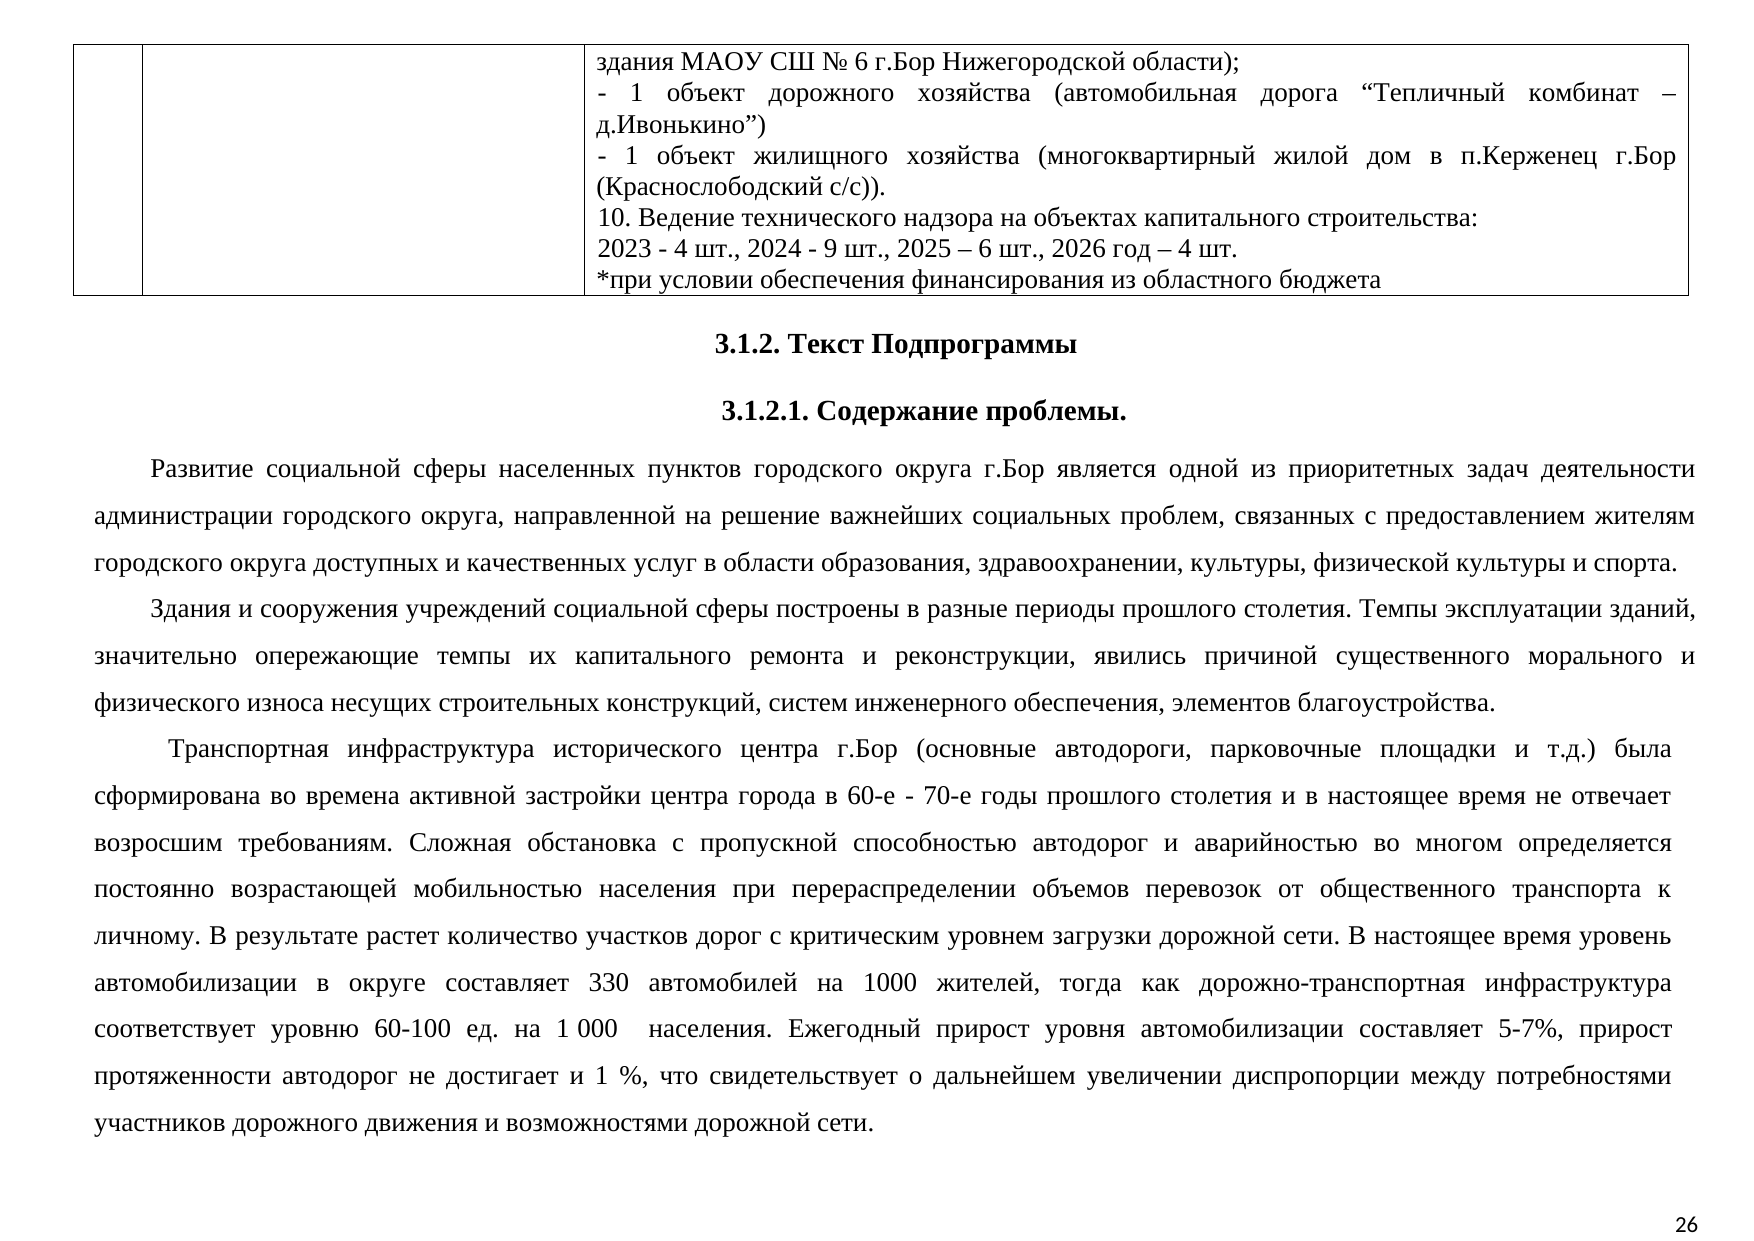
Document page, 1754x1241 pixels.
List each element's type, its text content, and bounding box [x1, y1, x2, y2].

text 3.1.2.1. Содержание проблемы. [94, 393, 1698, 427]
text Развитие социальной сферы населенных пунктов городского округа г.Бор является одной из приоритетных задач деятельности администрации городского округа, направленной на решение важнейших социальных проблем, связанных с предоставлением жителям городского округа доступных и качественных услуг в области образования, здравоохранении, культуры, физической культуры и спорта. [94, 453, 1698, 577]
text 3.1.2. Текст Подпрограммы [94, 326, 1698, 360]
text Транспортная инфраструктура исторического центра г.Бор (основные автодороги, парковочные площадки и т.д.) была сформирована во времена активной застройки центра города в 60-е - 70-е годы прошлого столетия и в настоящее время не отвечает возросшим требованиям. Сложная обстановка с пропускной способностью автодорог и аварийностью во многом определяется постоянно возрастающей мобильностью населения при перераспределении объемов перевозок от общественного транспорта к личному. В результате растет количество участков дорог с критическим уровнем загрузки дорожной сети. В настоящее время уровень автомобилизации в округе составляет 330 автомобилей на 1000 жителей, тогда как дорожно-транспортная инфраструктура соответствует уровню 60-100 ед. на 1 000 населения. Ежегодный прирост уровня автомобилизации составляет 5-7%, прирост протяженности автодорог не достигает и 1 %, что свидетельствует о дальнейшем увеличении диспропорции между потребностями участников дорожного движения и возможностями дорожной сети. [94, 733, 1674, 1137]
text Здания и сооружения учреждений социальной сферы построены в разные периоды прошлого столетия. Темпы эксплуатации зданий, значительно опережающие темпы их капитального ремонта и реконструкции, явились причиной существенного морального и физического износа несущих строительных конструкций, систем инженерного обеспечения, элементов благоустройства. [94, 593, 1698, 717]
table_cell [585, 45, 1688, 294]
